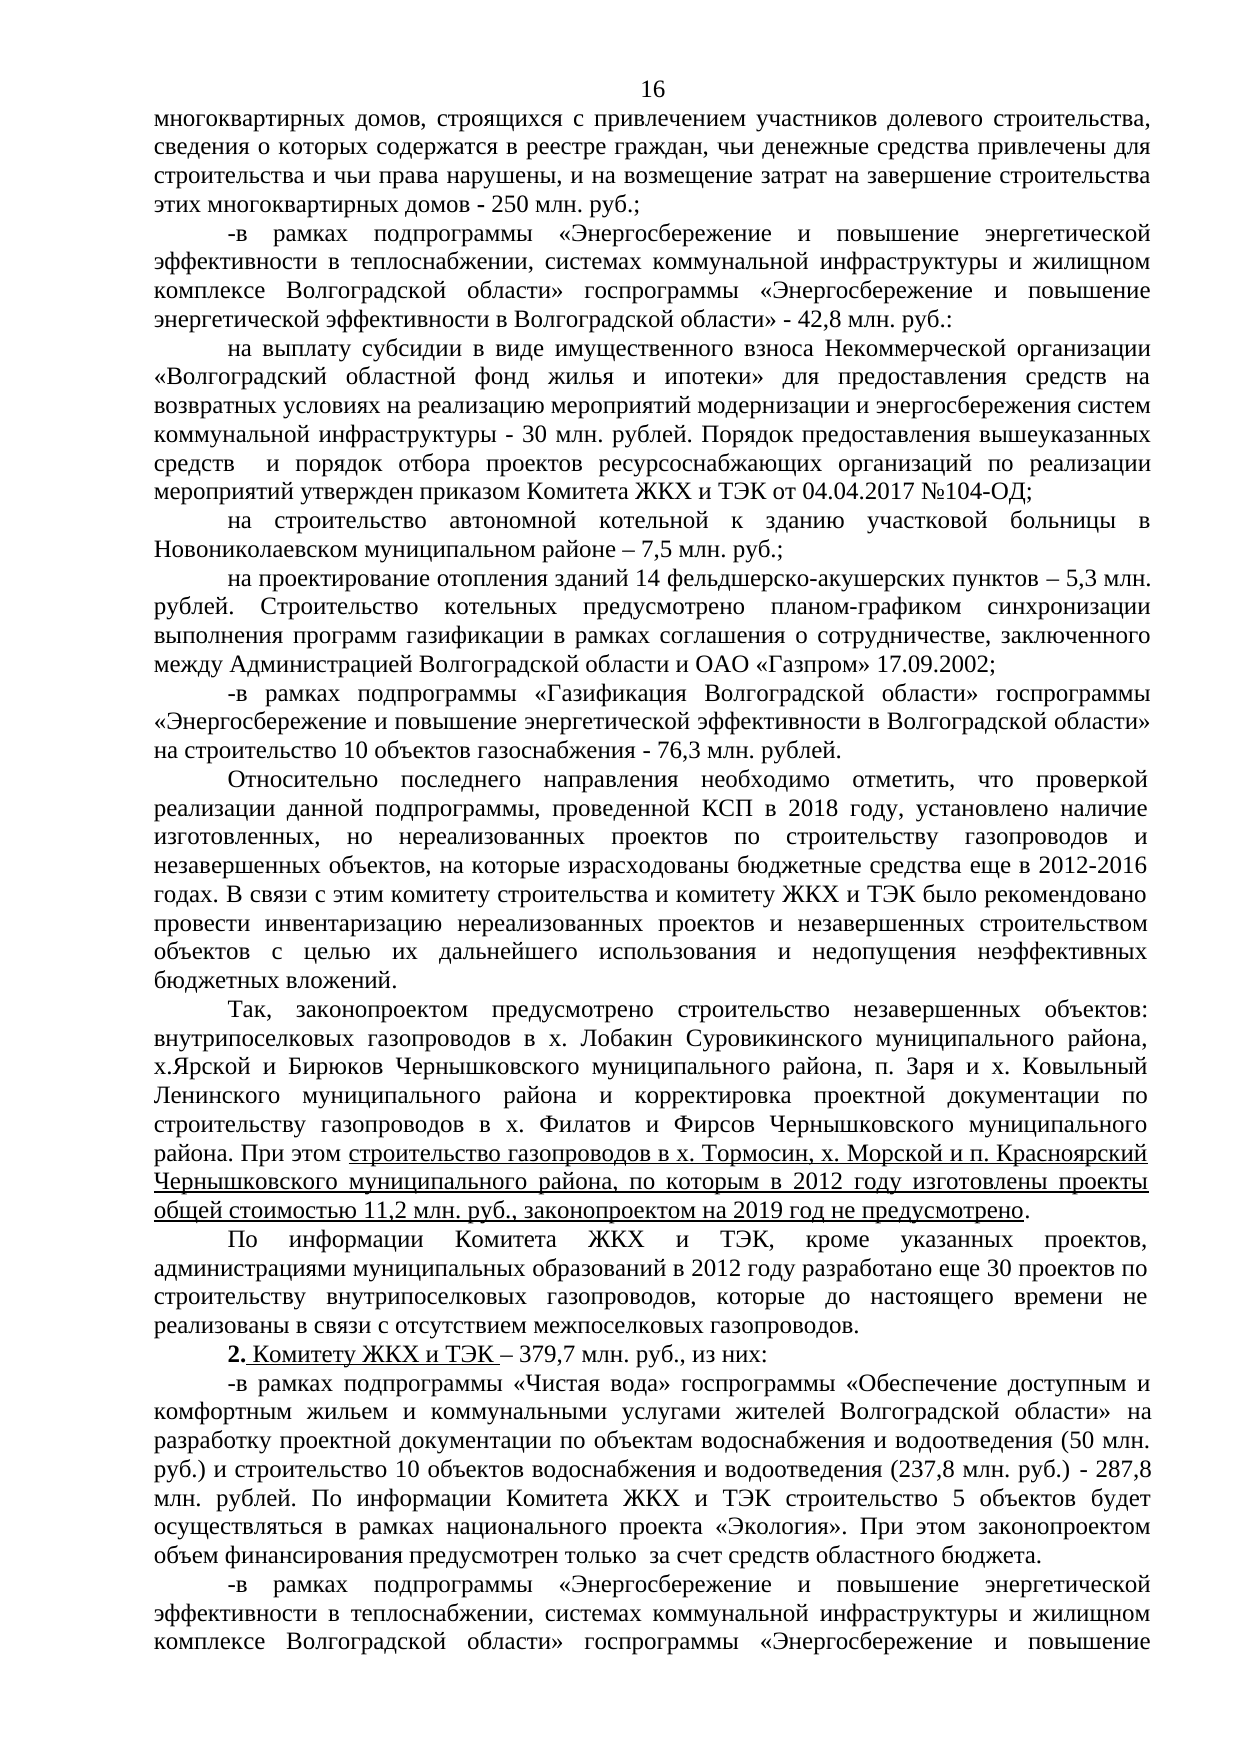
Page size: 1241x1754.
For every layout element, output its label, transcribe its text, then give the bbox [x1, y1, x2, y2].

text Так, законопроектом предусмотрено строительство незавершенных объектов: внутрипоселковых газопроводов в х. Лобакин Суровикинского муниципального района, х.Ярской и Бирюков Чернышковского муниципального района, п. Заря и х. Ковыльный Ленинского муниципального района и корректировка проектной документации по строительству газопроводов в х. Филатов и Фирсов Чернышковского муниципального района. При этом строительство газопроводов в х. Тормосин, х. Морской и п. Красноярский Чернышковского муниципального района, по которым в 2012 году изготовлены проекты общей стоимостью 11,2 млн. руб., законопроектом на 2019 год не предусмотрено. [153, 994, 1148, 1191]
text -в рамках подпрограммы «Газификация Волгоградской области» госпрограммы «Энергосбережение и повышение энергетической эффективности в Волгоградской области» на строительство 10 объектов газоснабжения - 76,3 млн. рублей. [153, 678, 1152, 764]
text Относительно последнего направления необходимо отметить, что проверкой реализации данной подпрограммы, проведенной КСП в 2018 году, установлено наличие изготовленных, но нереализованных проектов по строительству газопроводов и незавершенных объектов, на которые израсходованы бюджетные средства еще в 2012-2016 годах. В связи с этим комитету строительства и комитету ЖКХ и ТЭК было рекомендовано провести инвентаризацию нереализованных проектов и незавершенных строительством объектов с целью их дальнейшего использования и недопущения неэффективных бюджетных вложений. [153, 764, 1148, 994]
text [153, 1569, 1152, 1655]
text 2. Комитету ЖКХ и ТЭК – 379,7 млн. руб., из них: [153, 1339, 1152, 1368]
text на строительство автономной котельной к зданию участковой больницы в Новониколаевском муниципальном районе – 7,5 млн. руб.; [153, 505, 1152, 563]
text -в рамках подпрограммы «Чистая вода» госпрограммы «Обеспечение доступным и комфортным жильем и коммунальными услугами жителей Волгоградской области» на разработку проектной документации по объектам водоснабжения и водоотведения (50 млн. руб.) и строительство 10 объектов водоснабжения и водоотведения (237,8 млн. руб.) - 287,8 млн. рублей. По информации Комитета ЖКХ и ТЭК строительство 5 объектов будет осуществляться в рамках национального проекта «Экология». При этом законопроектом объем финансирования предусмотрен только за счет средств областного бюджета. [153, 1368, 1152, 1569]
text на проектирование отопления зданий 14 фельдшерско-акушерских пунктов – 5,3 млн. рублей. Строительство котельных предусмотрено планом-графиком синхронизации выполнения программ газификации в рамках соглашения о сотрудничестве, заключенного между Администрацией Волгоградской области и ОАО «Газпром» 17.09.2002; [153, 563, 1152, 678]
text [153, 103, 1152, 218]
text на выплату субсидии в виде имущественного взноса Некоммерческой организации «Волгоградский областной фонд жилья и ипотеки» для предоставления средств на возвратных условиях на реализацию мероприятий модернизации и энергосбережения систем коммунальной инфраструктуры - 30 млн. рублей. Порядок предоставления вышеуказанных средств и порядок отбора проектов ресурсоснабжающих организаций по реализации мероприятий утвержден приказом Комитета ЖКХ и ТЭК от 04.04.2017 №104-ОД; [153, 333, 1152, 505]
text По информации Комитета ЖКХ и ТЭК, кроме указанных проектов, администрациями муниципальных образований в 2012 году разработано еще 30 проектов по строительству внутрипоселковых газопроводов, которые до настоящего времени не реализованы в связи с отсутствием межпоселковых газопроводов. [153, 1224, 1148, 1339]
text -в рамках подпрограммы «Энергосбережение и повышение энергетической эффективности в теплоснабжении, системах коммунальной инфраструктуры и жилищном комплексе Волгоградской области» госпрограммы «Энергосбережение и повышение энергетической эффективности в Волгоградской области» - 42,8 млн. руб.: [153, 218, 1152, 333]
